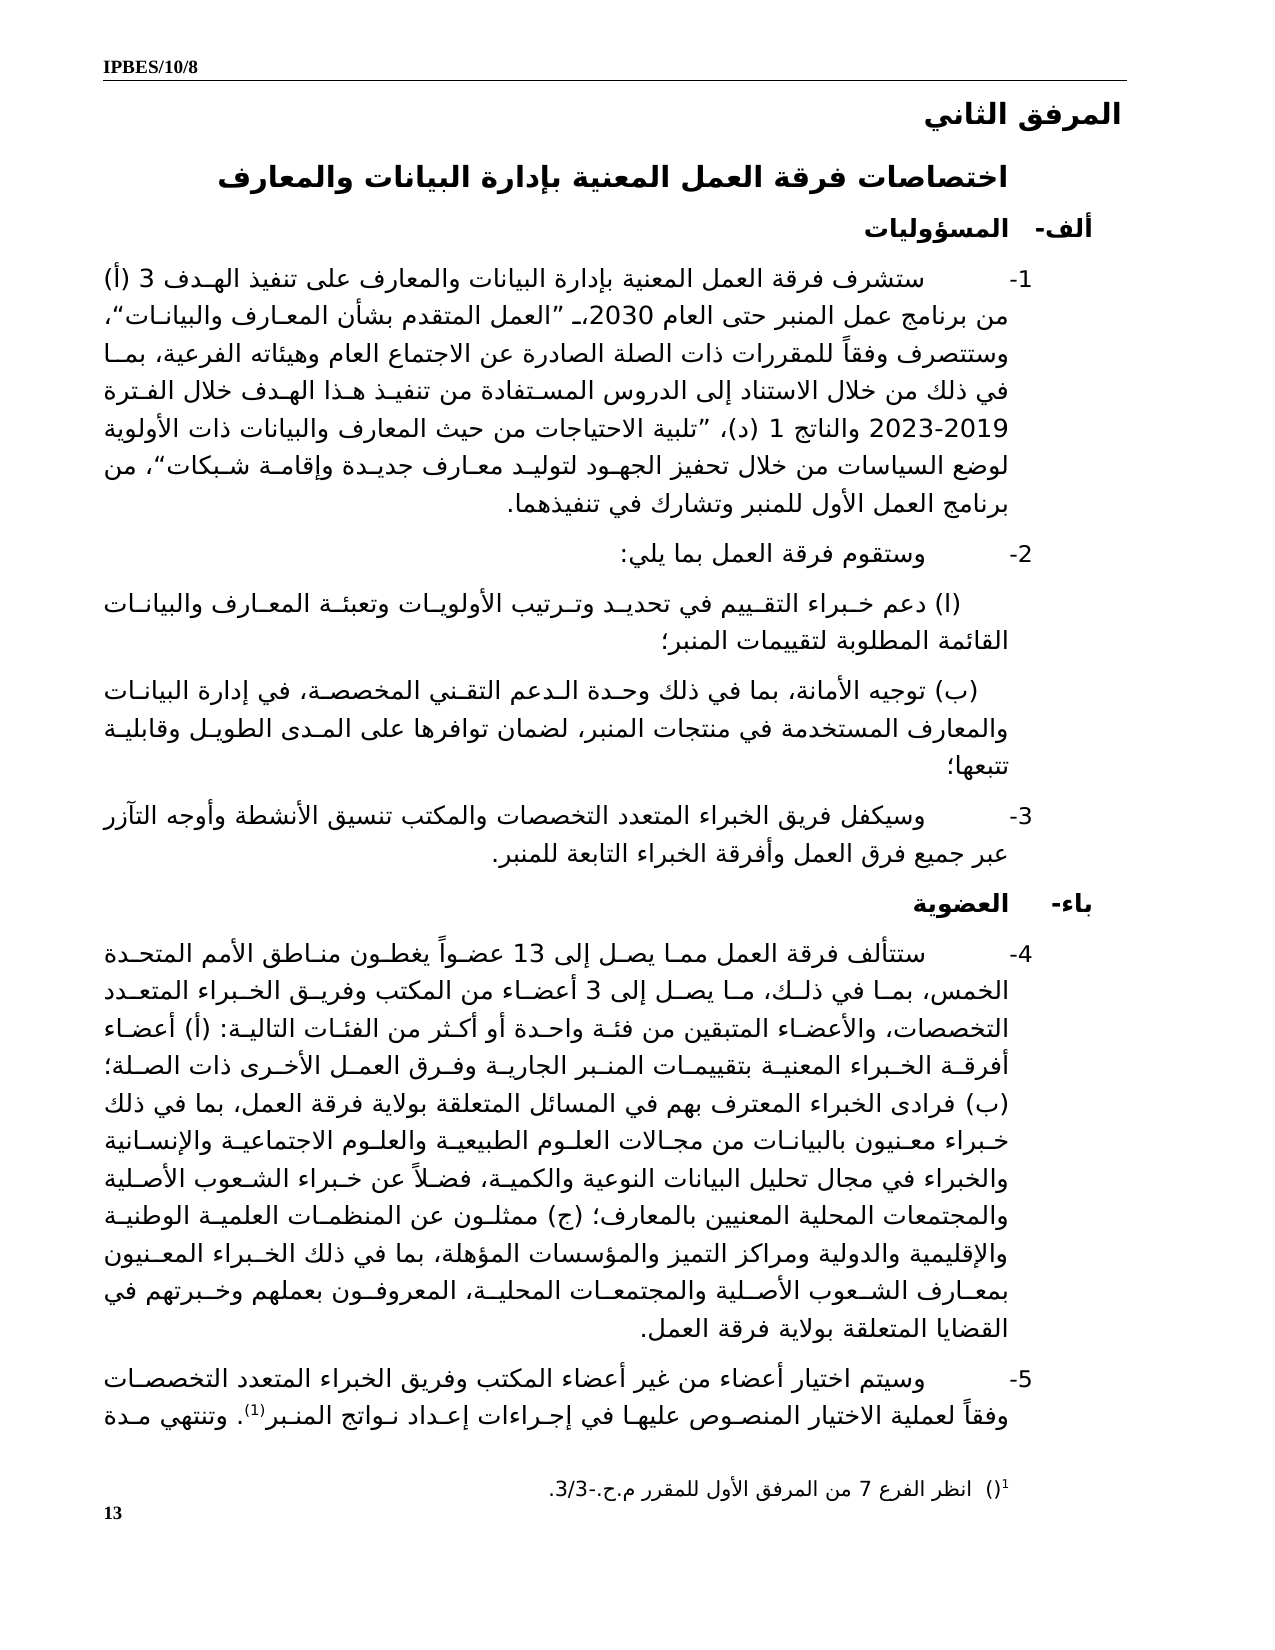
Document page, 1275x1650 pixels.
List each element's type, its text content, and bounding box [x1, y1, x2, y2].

text المرفق الثاني [235, 94, 1122, 132]
list وستقوم فرقة العمل بما يلي: [103, 532, 1009, 569]
list ستشرف فرقة العمل المعنية بإدارة البيانات والمعارف على تنفيذ الهدف 3 (أ) من برنامج عمل المنبر حتى العام 2030، ”العمل المتقدم بشأن المعارف والبيانات“، وستتصرف وفقاً للمقررات ذات الصلة الصادرة عن الاجتماع العام وهيئاته الفرعية، بما في ذلك من خلال الاستناد إلى الدروس المستفادة من تنفيذ هذا الهدف خلال الفترة 2019-2023 والناتج 1 (د)، ”تلبية الاحتياجات من حيث المعارف والبيانات ذات الأولوية لوضع السياسات من خلال تحفيز الجهود لتوليد معارف جديدة وإقامة شبكات“، من برنامج العمل الأول للمنبر وتشارك في تنفيذهما. [103, 257, 1009, 519]
list دعم خبراء التقييم في تحديد وترتيب الأولويات وتعبئة المعارف والبيانات القائمة المطلوبة لتقييمات المنبر؛ [103, 582, 1009, 657]
text اختصاصات فرقة العمل المعنية بإدارة البيانات والمعارف [103, 157, 1009, 194]
text ألف- المسؤوليات [103, 207, 1093, 244]
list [103, 1357, 1009, 1432]
list توجيه الأمانة، بما في ذلك وحدة الدعم التقني المخصصة، في إدارة البيانات والمعارف المستخدمة في منتجات المنبر، لضمان توافرها على المدى الطويل وقابلية تتبعها؛ [103, 669, 1009, 782]
text باء- العضوية [103, 882, 1093, 919]
list وسيكفل فريق الخبراء المتعدد التخصصات والمكتب تنسيق الأنشطة وأوجه التآزر عبر جميع فرق العمل وأفرقة الخبراء التابعة للمنبر. [103, 794, 1009, 869]
list ستتألف فرقة العمل مما يصل إلى 13 عضواً يغطون مناطق الأمم المتحدة الخمس، بما في ذلك، ما يصل إلى 3 أعضاء من المكتب وفريق الخبراء المتعدد التخصصات، والأعضاء المتبقين من فئة واحدة أو أكثر من الفئات التالية: (أ) أعضاء أفرقة الخبراء المعنية بتقييمات المنبر الجارية وفرق العمل الأخرى ذات الصلة؛ (ب) فرادى الخبراء المعترف بهم في المسائل المتعلقة بولاية فرقة العمل، بما في ذلك خبراء معنيون بالبيانات من مجالات العلوم الطبيعية والعلوم الاجتماعية والإنسانية والخبراء في مجال تحليل البيانات النوعية والكمية، فضلاً عن خبراء الشعوب الأصلية والمجتمعات المحلية المعنيين بالمعارف؛ (ج) ممثلون عن المنظمات العلمية الوطنية والإقليمية والدولية ومراكز التميز والمؤسسات المؤهلة، بما في ذلك الخبراء المعنيون بمعارف الشعوب الأصلية والمجتمعات المحلية، المعروفون بعملهم وخبرتهم في القضايا المتعلقة بولاية فرقة العمل. [103, 932, 1009, 1344]
